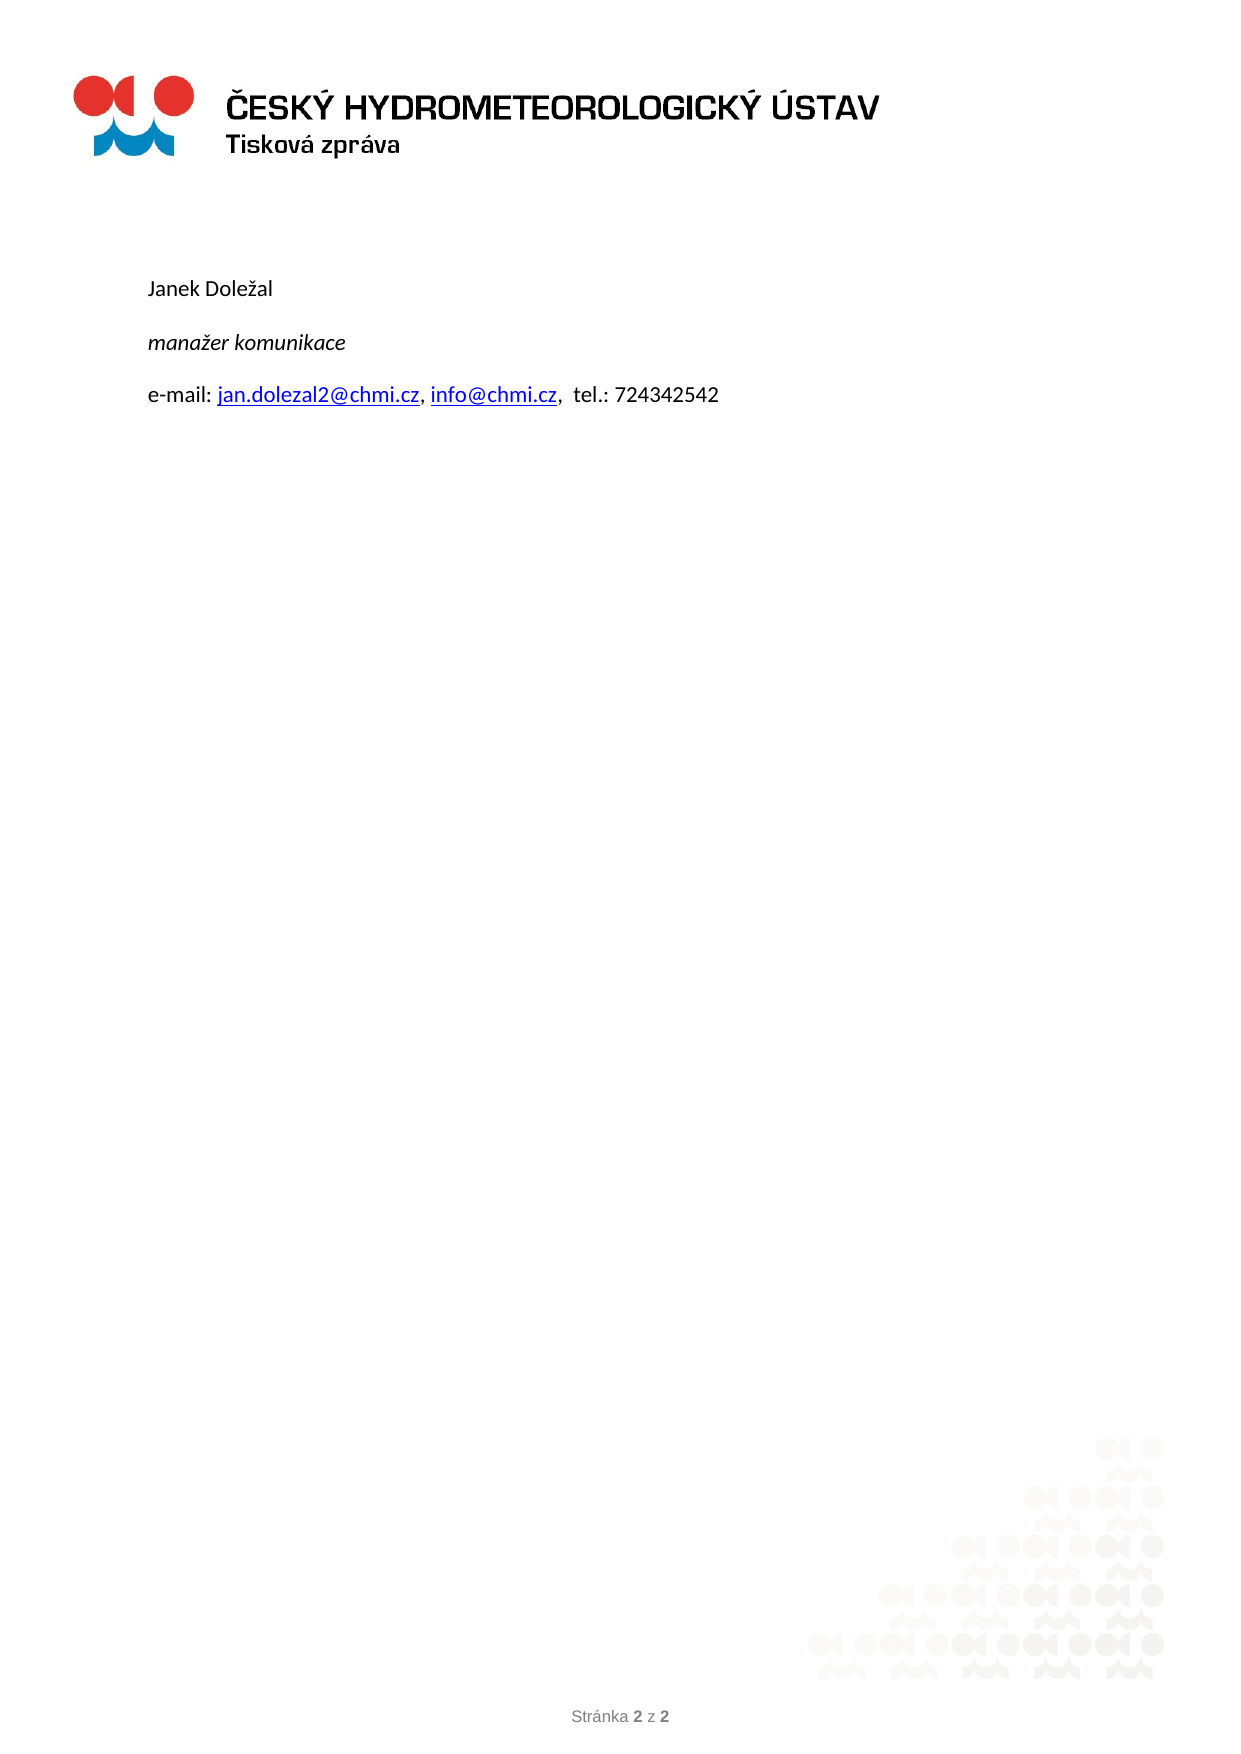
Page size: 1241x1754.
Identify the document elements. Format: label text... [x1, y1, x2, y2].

text manažer komunikace [148, 328, 1092, 356]
picture [0, 0, 1239, 1754]
text e-mail: jan.dolezal2@chmi.cz, info@chmi.cz, tel.: 724342542 [148, 381, 1092, 409]
text Janek Doležal [148, 274, 1092, 303]
